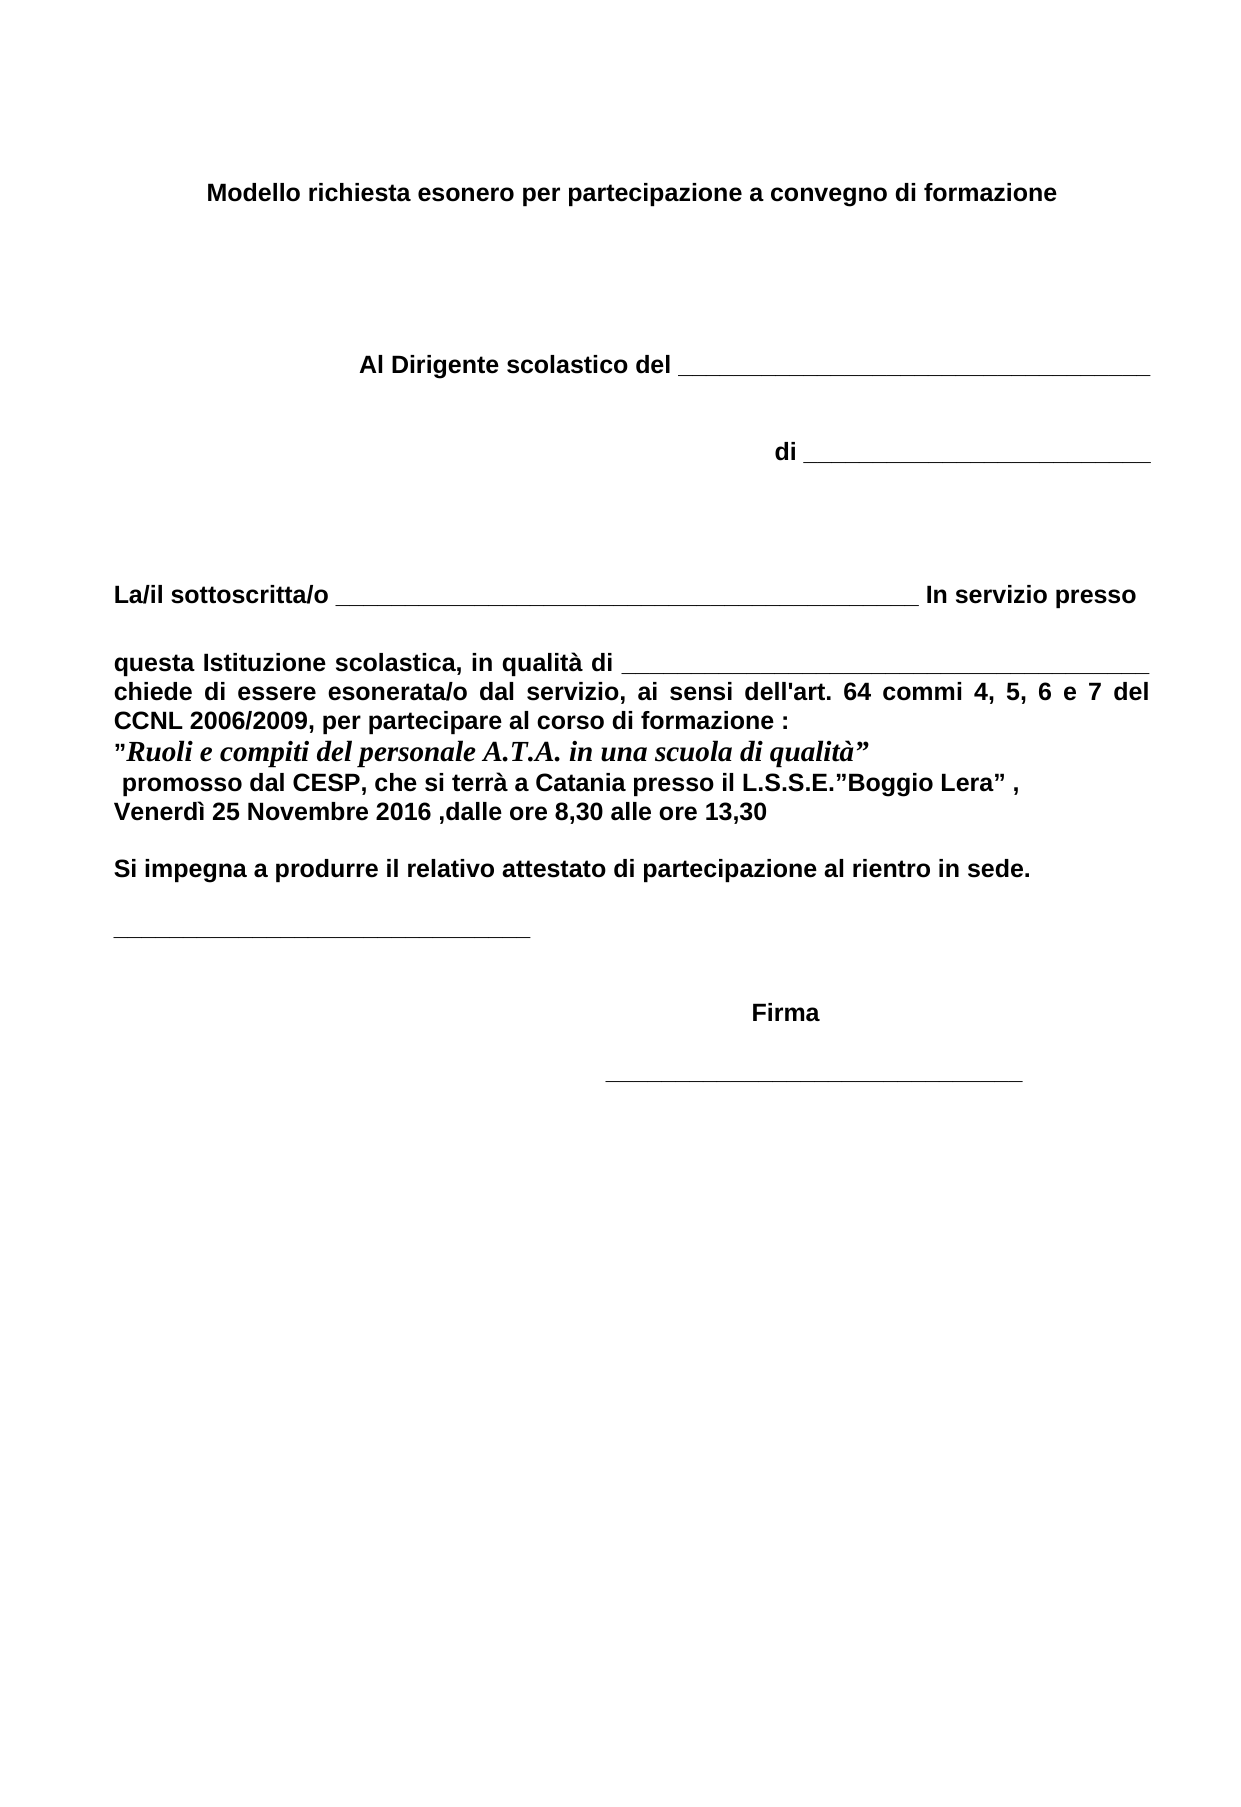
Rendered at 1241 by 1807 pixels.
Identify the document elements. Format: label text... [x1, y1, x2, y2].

text ______________________________ [113, 1056, 1151, 1084]
text La/il sottoscritta/o __________________________________________ In servizio presso [113, 580, 1151, 609]
text Si impegna a produrre il relativo attestato di partecipazione al rientro in sede. [113, 854, 1151, 883]
text Firma [113, 998, 1151, 1027]
text promosso dal CESP, che si terrà a Catania presso il L.S.S.E.”Boggio Lera” , [113, 768, 1151, 797]
text ______________________________ [113, 912, 1151, 941]
text ”Ruoli e compiti del personale A.T.A. in una scuola di qualità” [113, 734, 1151, 768]
text Modello richiesta esonero per partecipazione a convegno di formazione [113, 178, 1151, 206]
text questa Istituzione scolastica, in qualità di ______________________________________ chiede di essere esonerata/o dal servizio, ai sensi dell'art. 64 commi 4, 5, 6 e 7 del CCNL 2006/2009, per partecipare al corso di formazione : [113, 648, 1151, 734]
text Al Dirigente scolastico del __________________________________ [113, 350, 1151, 379]
text Venerdì 25 Novembre 2016 ,dalle ore 8,30 alle ore 13,30 [113, 797, 1151, 826]
text di _________________________ [113, 436, 1151, 465]
